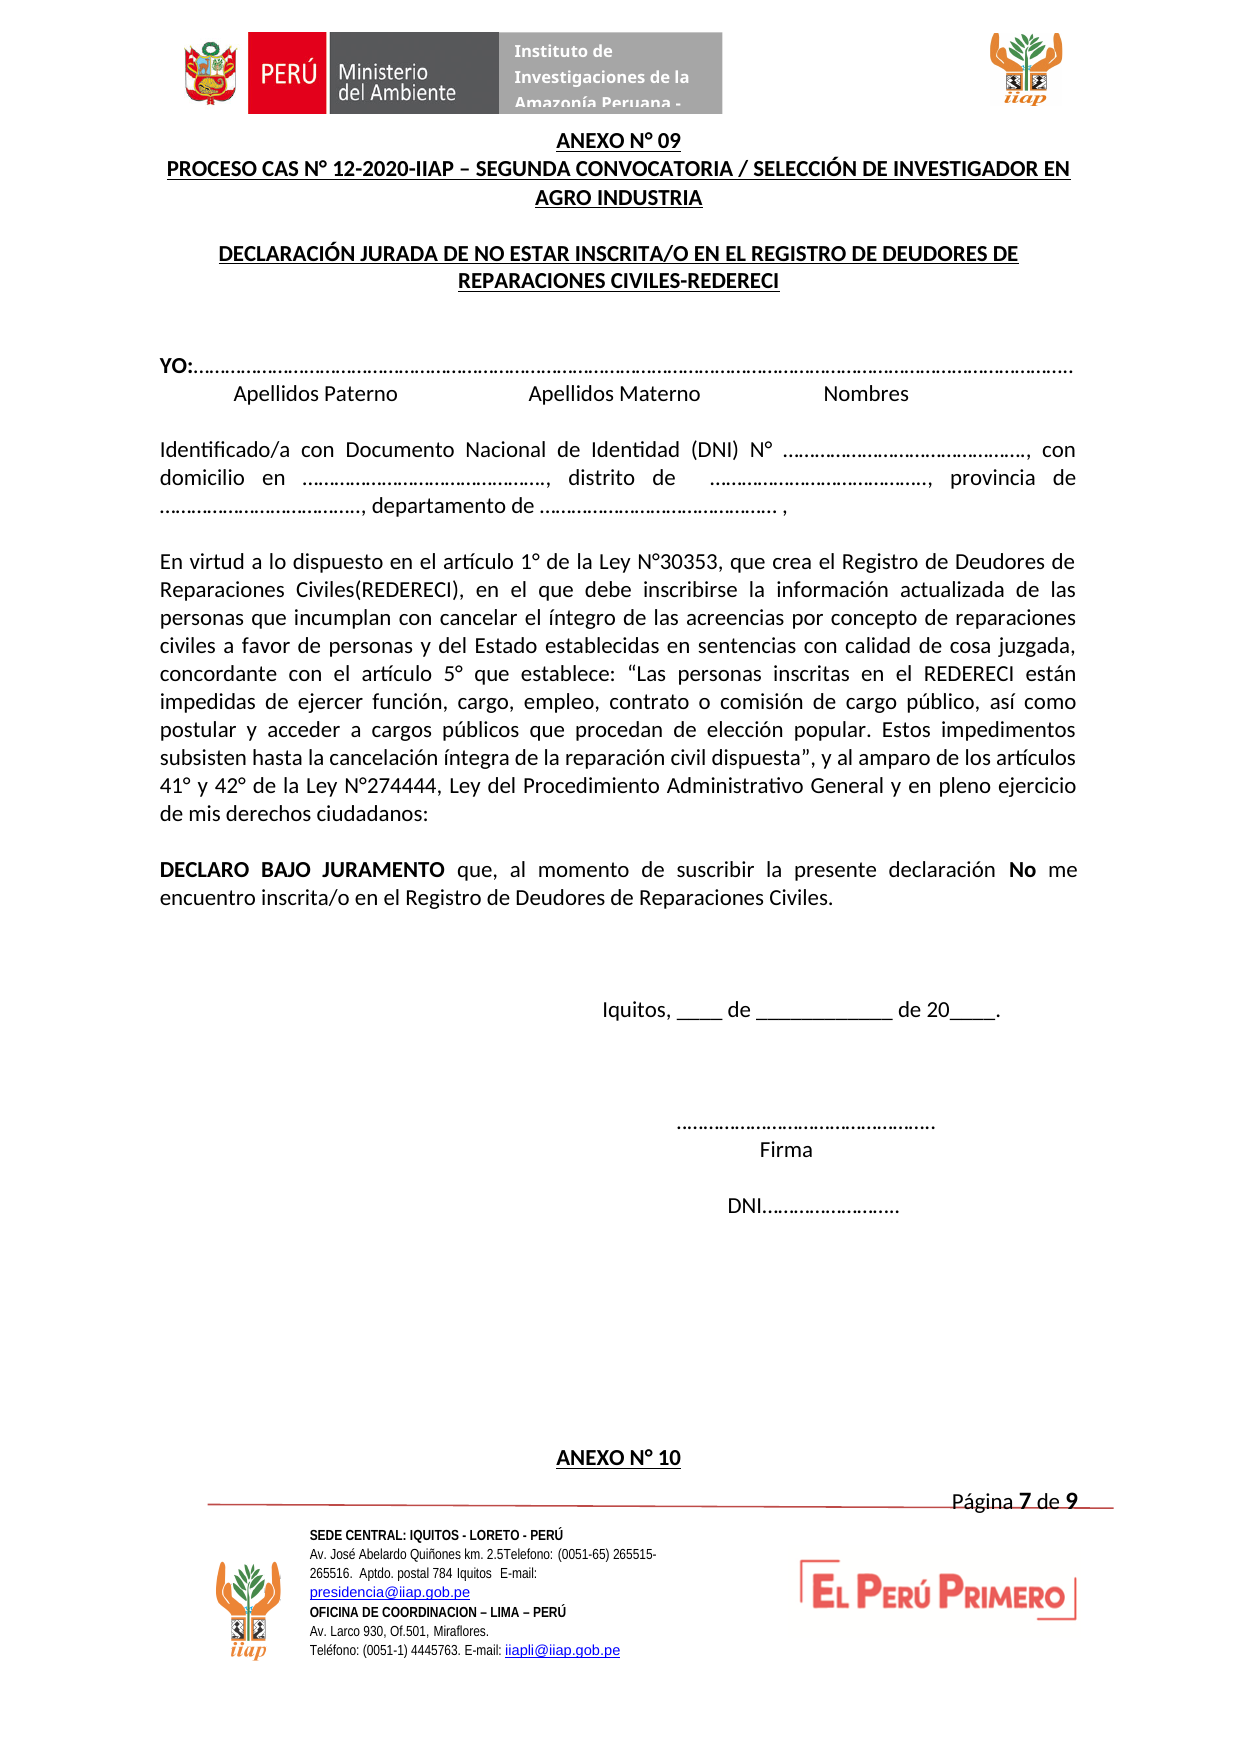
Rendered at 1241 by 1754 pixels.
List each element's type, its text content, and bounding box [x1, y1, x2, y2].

text Apellidos Paterno Apellidos Materno Nombres [159, 379, 1078, 407]
text Identificado/a con Documento Nacional de Identidad (DNI) N° ………………………………………., con domicilio en ………………………………………., distrito de ………………………………….., provincia de ……………………………….., departamento de ……………………………………… , [159, 435, 1078, 519]
text YO:………………………………………………………………………………………………………………………………………………….. [159, 351, 1078, 379]
text Iquitos, ____ de ____________ de 20____. [569, 995, 1078, 1023]
text En virtud a lo dispuesto en el artículo 1° de la Ley N°30353, que crea el Registro de Deudores de Reparaciones Civiles(REDERECI), en el que debe inscribirse la información actualizada de las personas que incumplan con cancelar el íntegro de las acreencias por concepto de reparaciones civiles a favor de personas y del Estado establecidas en sentencias con calidad de cosa juzgada, concordante con el artículo 5° que establece: “Las personas inscritas en el REDERECI están impedidas de ejercer función, cargo, empleo, contrato o comisión de cargo público, así como postular y acceder a cargos públicos que procedan de elección popular. Estos impedimentos subsisten hasta la cancelación íntegra de la reparación civil dispuesta”, y al amparo de los artículos 41° y 42° de la Ley N°274444, Ley del Procedimiento Administrativo General y en pleno ejercicio de mis derechos ciudadanos: [159, 547, 1078, 827]
text Firma [676, 1135, 1078, 1163]
picture [215, 1561, 281, 1661]
text ANEXO N° 10 [159, 1443, 1078, 1472]
picture [787, 1545, 1082, 1638]
text DECLARO BAJO JURAMENTO que, al momento de suscribir la presente declaración No me encuentro inscrita/o en el Registro de Deudores de Reparaciones Civiles. [159, 855, 1078, 911]
text PROCESO CAS N° 12-2020-IIAP – SEGUNDA CONVOCATORIA / SELECCIÓN DE INVESTIGADOR EN AGRO INDUSTRIA [159, 154, 1078, 211]
text ANEXO N° 09 [159, 127, 1078, 154]
picture [173, 32, 499, 114]
text DNI…………………….. [159, 1191, 1078, 1219]
text DECLARACIÓN JURADA DE NO ESTAR INSCRITA/O EN EL REGISTRO DE DEUDORES DE REPARACIONES CIVILES-REDERECI [159, 239, 1078, 295]
text ..……………………………………….. [159, 1107, 1078, 1135]
picture [990, 33, 1063, 106]
